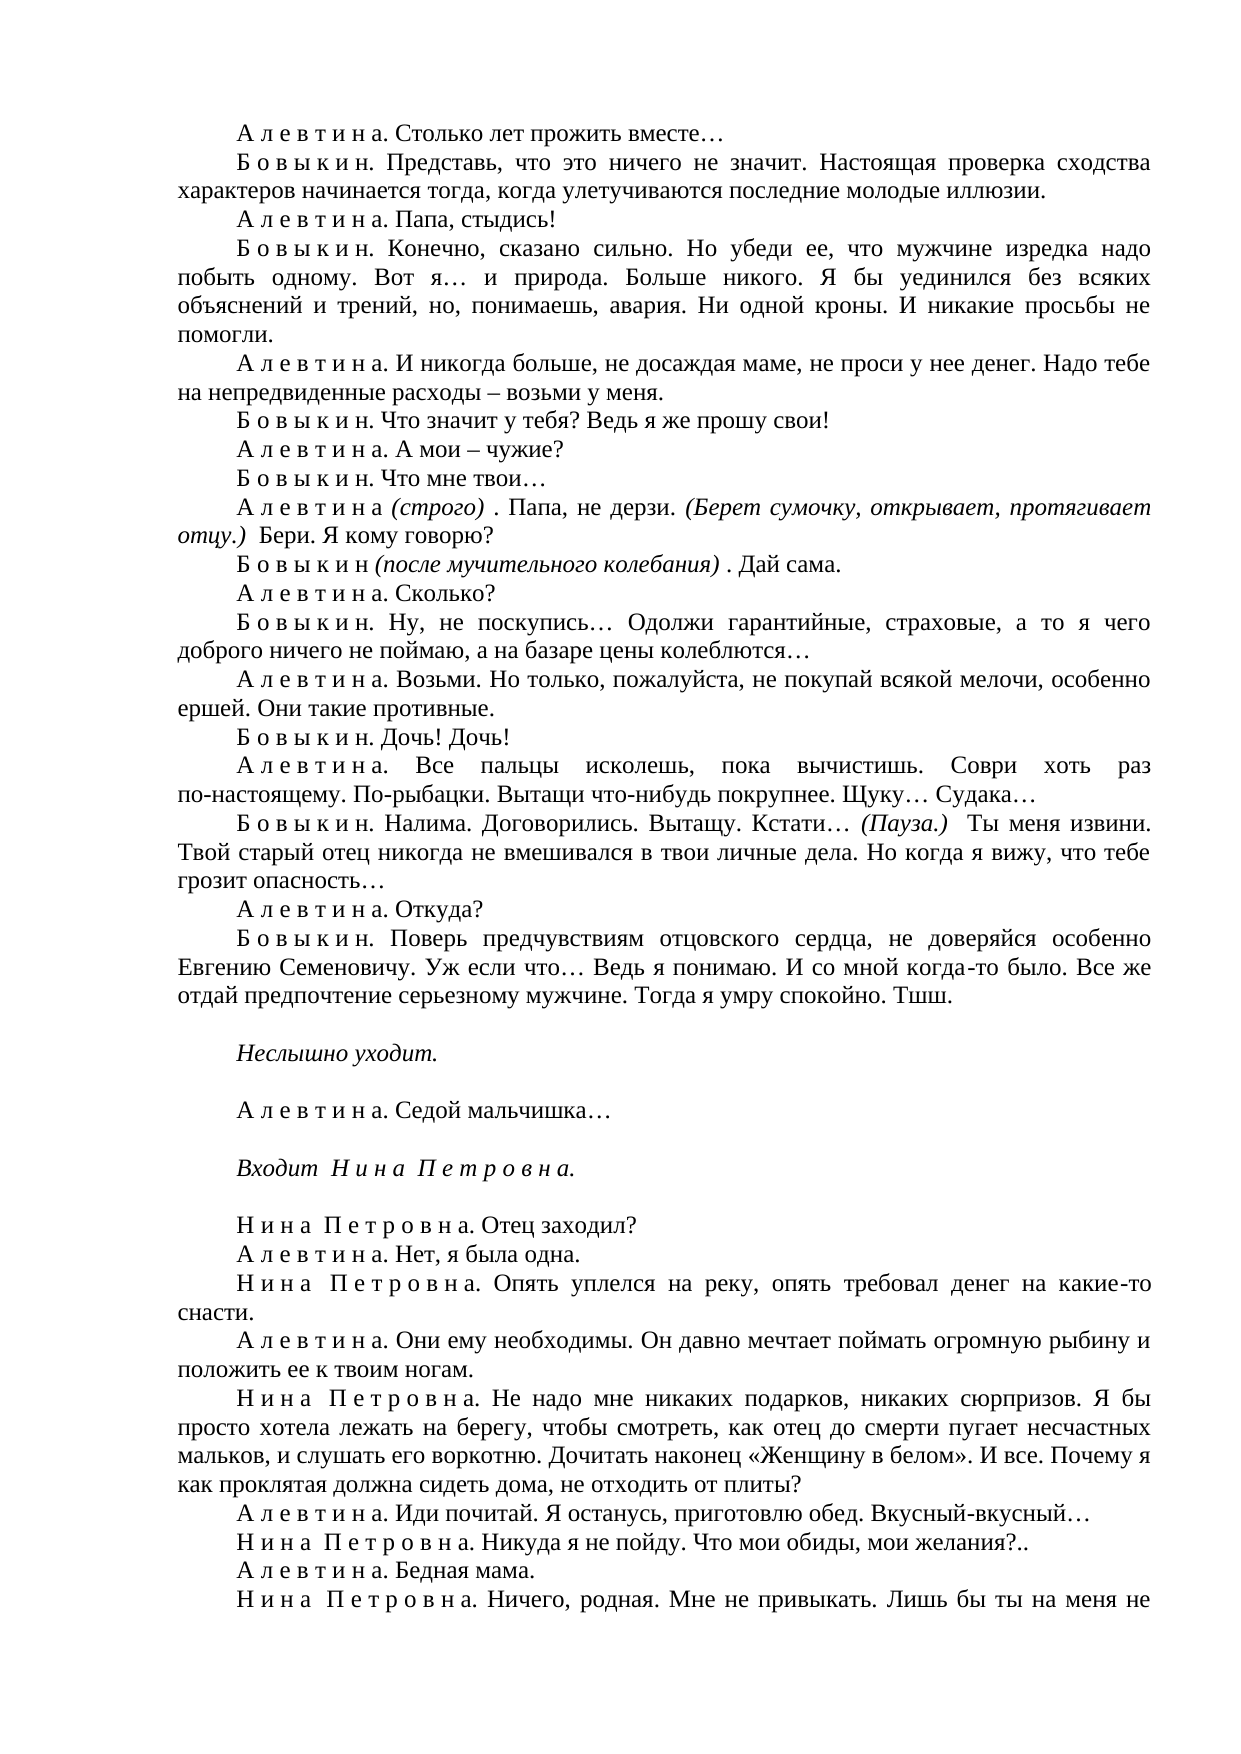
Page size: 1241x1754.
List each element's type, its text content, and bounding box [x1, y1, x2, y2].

text Б о в ы к и н. Представь, что это ничего не значит. Настоящая проверка сходства характеров начинается тогда, когда улетучиваются последние молодые иллюзии. [177, 147, 1152, 204]
text Б о в ы к и н. Дочь! Дочь! [177, 722, 1152, 751]
text А л е в т и н а. Они ему необходимы. Он давно мечтает поймать огромную рыбину и положить ее к твоим ногам. [177, 1326, 1152, 1383]
text А л е в т и н а. Возьми. Но только, пожалуйста, не покупай всякой мелочи, особенно ершей. Они такие противные. [177, 664, 1152, 722]
text Н и н а П е т р о в н а. Отец заходил? [177, 1211, 1152, 1239]
text Н и н а П е т р о в н а. Не надо мне никаких подарков, никаких сюрпризов. Я бы просто хотела лежать на берегу, чтобы смотреть, как отец до смерти пугает несчастных мальков, и слушать его воркотню. Дочитать наконец «Женщину в белом». И все. Почему я как проклятая должна сидеть дома, не отходить от плиты? [177, 1383, 1152, 1498]
text Н и н а П е т р о в н а. Никуда я не пойду. Что мои обиды, мои желания?.. [177, 1527, 1152, 1556]
text А л е в т и н а. Иди почитай. Я останусь, приготовлю обед. Вкусный-вкусный… [177, 1498, 1152, 1527]
text А л е в т и н а. А мои – чужие? [177, 434, 1152, 463]
text Н и н а П е т р о в н а. Опять уплелся на реку, опять требовал денег на какие-то снасти. [177, 1268, 1152, 1326]
text А л е в т и н а. Седой мальчишка… [177, 1096, 1152, 1124]
text Б о в ы к и н (после мучительного колебания) . Дай сама. [177, 549, 1152, 578]
text Б о в ы к и н. Что мне твои… [177, 463, 1152, 492]
text Б о в ы к и н. Конечно, сказано сильно. Но убеди ее, что мужчине изредка надо побыть одному. Вот я… и природа. Больше никого. Я бы уединился без всяких объяснений и трений, но, понимаешь, авария. Ни одной кроны. И никакие просьбы не помогли. [177, 233, 1152, 348]
text А л е в т и н а. Папа, стыдись! [177, 204, 1152, 233]
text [177, 1584, 1152, 1613]
text А л е в т и н а. Нет, я была одна. [177, 1239, 1152, 1268]
text Б о в ы к и н. Что значит у тебя? Ведь я же прошу свои! [177, 406, 1152, 434]
text Неслышно уходит. [177, 1038, 1152, 1067]
text А л е в т и н а (строго) . Папа, не дерзи. (Берет сумочку, открывает, протягивает отцу.) Бери. Я кому говорю? [177, 492, 1152, 549]
text Входит Н и н а П е т р о в н а. [177, 1153, 1152, 1182]
text А л е в т и н а. Все пальцы исколешь, пока вычистишь. Соври хоть раз по-настоящему. По-рыбацки. Вытащи что-нибудь покрупнее. Щуку… Судака… [177, 751, 1152, 808]
text А л е в т и н а. Столько лет прожить вместе… [177, 118, 1152, 147]
text А л е в т и н а. Бедная мама. [177, 1556, 1152, 1584]
text Б о в ы к и н. Ну, не поскупись… Одолжи гарантийные, страховые, а то я чего доброго ничего не поймаю, а на базаре цены колеблются… [177, 607, 1152, 664]
text А л е в т и н а. Откуда? [177, 894, 1152, 923]
text А л е в т и н а. Сколько? [177, 578, 1152, 607]
text Б о в ы к и н. Налима. Договорились. Вытащу. Кстати… (Пауза.) Ты меня извини. Твой старый отец никогда не вмешивался в твои личные дела. Но когда я вижу, что тебе грозит опасность… [177, 808, 1152, 894]
text А л е в т и н а. И никогда больше, не досаждая маме, не проси у нее денег. Надо тебе на непредвиденные расходы – возьми у меня. [177, 348, 1152, 406]
text Б о в ы к и н. Поверь предчувствиям отцовского сердца, не доверяйся особенно Евгению Семеновичу. Уж если что… Ведь я понимаю. И со мной когда-то было. Все же отдай предпочтение серьезному мужчине. Тогда я умру спокойно. Тшш. [177, 923, 1152, 1009]
